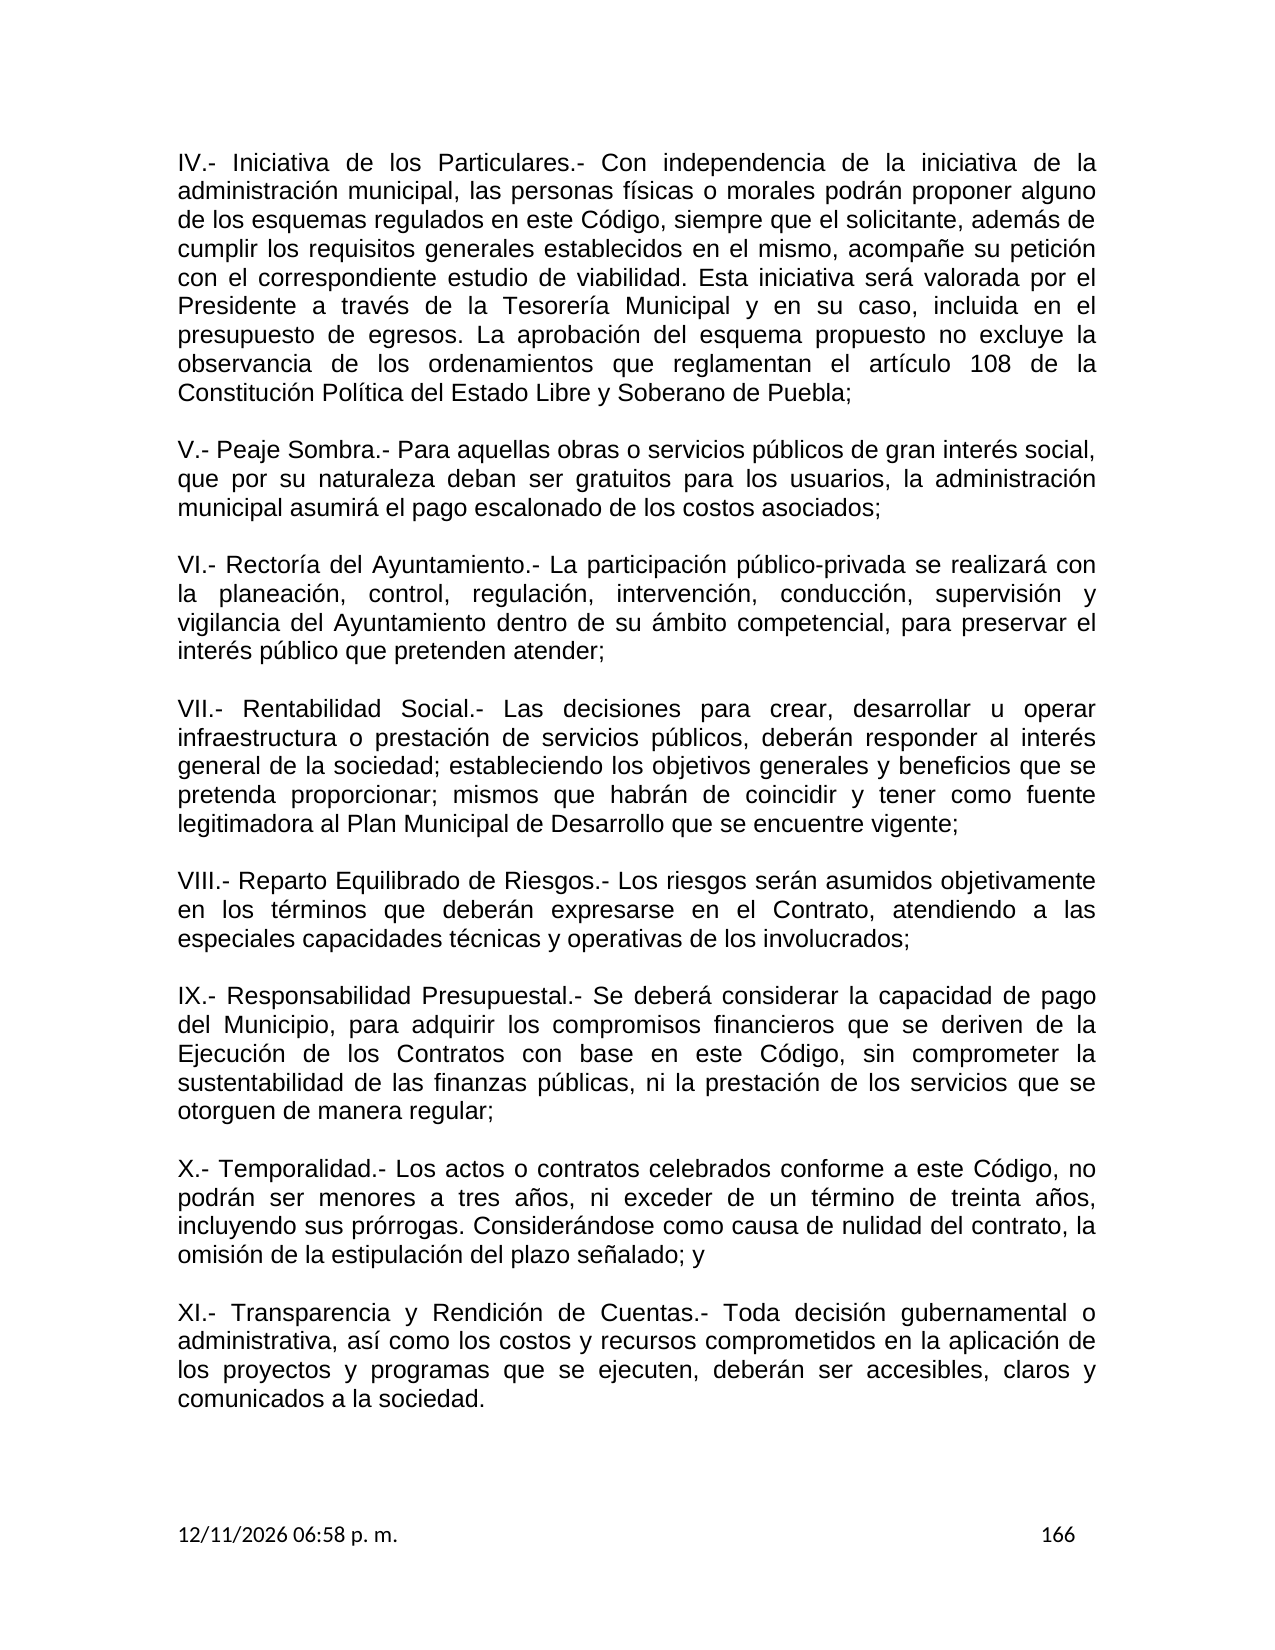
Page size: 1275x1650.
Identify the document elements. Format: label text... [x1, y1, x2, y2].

text VIII.- Reparto Equilibrado de Riesgos.- Los riesgos serán asumidos objetivamente en los términos que deberán expresarse en el Contrato, atendiendo a las especiales capacidades técnicas y operativas de los involucrados; [177, 866, 1098, 953]
text VI.- Rectoría del Ayuntamiento.- La participación público-privada se realizará con la planeación, control, regulación, intervención, conducción, supervisión y vigilancia del Ayuntamiento dentro de su ámbito competencial, para preservar el interés público que pretenden atender; [177, 550, 1098, 665]
text IX.- Responsabilidad Presupuestal.- Se deberá considerar la capacidad de pago del Municipio, para adquirir los compromisos financieros que se deriven de la Ejecución de los Contratos con base en este Código, sin comprometer la sustentabilidad de las finanzas públicas, ni la prestación de los servicios que se otorguen de manera regular; [177, 981, 1098, 1125]
text VII.- Rentabilidad Social.- Las decisiones para crear, desarrollar u operar infraestructura o prestación de servicios públicos, deberán responder al interés general de la sociedad; estableciendo los objetivos generales y beneficios que se pretenda proporcionar; mismos que habrán de coincidir y tener como fuente legitimadora al Plan Municipal de Desarrollo que se encuentre vigente; [177, 694, 1098, 838]
text V.- Peaje Sombra.- Para aquellas obras o servicios públicos de gran interés social, que por su naturaleza deban ser gratuitos para los usuarios, la administración municipal asumirá el pago escalonado de los costos asociados; [177, 435, 1098, 521]
text X.- Temporalidad.- Los actos o contratos celebrados conforme a este Código, no podrán ser menores a tres años, ni exceder de un término de treinta años, incluyendo sus prórrogas. Considerándose como causa de nulidad del contrato, la omisión de la estipulación del plazo señalado; y [177, 1154, 1098, 1269]
text XI.- Transparencia y Rendición de Cuentas.- Toda decisión gubernamental o administrativa, así como los costos y recursos comprometidos en la aplicación de los proyectos y programas que se ejecuten, deberán ser accesibles, claros y comunicados a la sociedad. [177, 1298, 1098, 1413]
text IV.- Iniciativa de los Particulares.- Con independencia de la iniciativa de la administración municipal, las personas físicas o morales podrán proponer alguno de los esquemas regulados en este Código, siempre que el solicitante, además de cumplir los requisitos generales establecidos en el mismo, acompañe su petición con el correspondiente estudio de viabilidad. Esta iniciativa será valorada por el Presidente a través de la Tesorería Municipal y en su caso, incluida en el presupuesto de egresos. La aprobación del esquema propuesto no excluye la observancia de los ordenamientos que reglamentan el artículo 108 de la Constitución Política del Estado Libre y Soberano de Puebla; [177, 148, 1098, 406]
